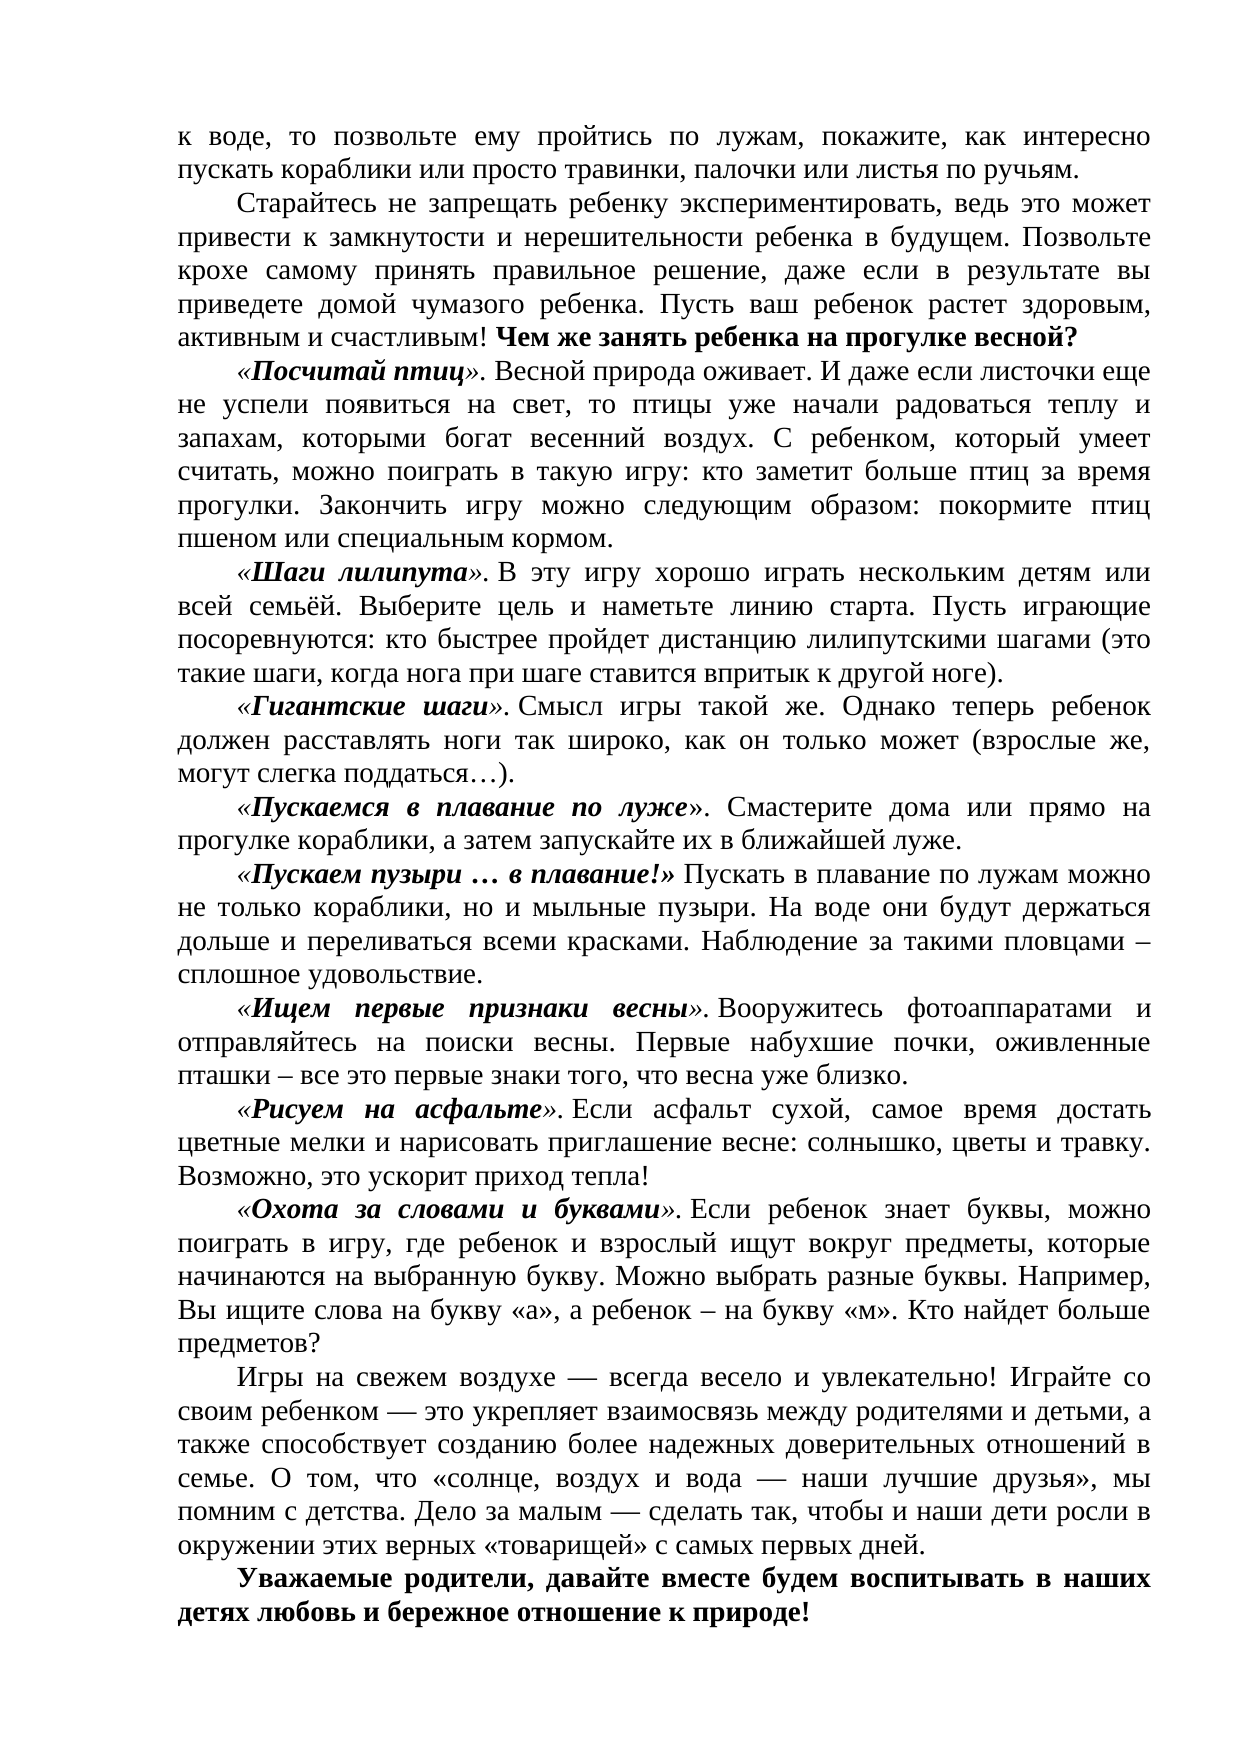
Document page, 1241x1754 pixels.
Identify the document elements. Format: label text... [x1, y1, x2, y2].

text «Посчитай птиц». Весной природа оживает. И даже если листочки еще не успели появиться на свет, то птицы уже начали радоваться теплу и запахам, которыми богат весенний воздух. С ребенком, который умеет считать, можно поиграть в такую игру: кто заметит больше птиц за время прогулки. Закончить игру можно следующим образом: покормите птиц пшеном или специальным кормом. [177, 353, 1152, 554]
text «Шаги лилипута». В эту игру хорошо играть нескольким детям или всей семьёй. Выберите цель и наметьте линию старта. Пусть играющие посоревнуются: кто быстрее пройдет дистанцию лилипутскими шагами (это такие шаги, когда нога при шаге ставится впритык к другой ноге). [177, 554, 1152, 688]
text Старайтесь не запрещать ребенку экспериментировать, ведь это может привести к замкнутости и нерешительности ребенка в будущем. Позвольте крохе самому принять правильное решение, даже если в результате вы приведете домой чумазого ребенка. Пусть ваш ребенок растет здоровым, активным и счастливым! Чем же занять ребенка на прогулке весной? [177, 185, 1152, 353]
text «Охота за словами и буквами». Если ребенок знает буквы, можно поиграть в игру, где ребенок и взрослый ищут вокруг предметы, которые начинаются на выбранную букву. Можно выбрать разные буквы. Например, Вы ищите слова на букву «а», а ребенок – на букву «м». Кто найдет больше предметов? [177, 1191, 1152, 1359]
text «Пускаем пузыри … в плавание!» Пускать в плавание по лужам можно не только кораблики, но и мыльные пузыри. На воде они будут держаться дольше и переливаться всеми красками. Наблюдение за такими пловцами – сплошное удовольствие. [177, 856, 1152, 990]
text «Пускаемся в плавание по луже». Смастерите дома или прямо на прогулке кораблики, а затем запускайте их в ближайшей луже. [177, 789, 1152, 856]
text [177, 118, 1152, 185]
text Уважаемые родители, давайте вместе будем воспитывать в наших детях любовь и бережное отношение к природе! [177, 1560, 1152, 1627]
text «Рисуем на асфальте». Если асфальт сухой, самое время достать цветные мелки и нарисовать приглашение весне: солнышко, цветы и травку. Возможно, это ускорит приход тепла! [177, 1091, 1152, 1191]
text «Ищем первые признаки весны». Вооружитесь фотоаппаратами и отправляйтесь на поиски весны. Первые набухшие почки, оживленные пташки – все это первые знаки того, что весна уже близко. [177, 990, 1152, 1091]
text Игры на свежем воздухе — всегда весело и увлекательно! Играйте со своим ребенком — это укрепляет взаимосвязь между родителями и детьми, а также способствует созданию более надежных доверительных отношений в семье. О том, что «солнце, воздух и вода — наши лучшие друзья», мы помним с детства. Дело за малым — сделать так, чтобы и наши дети росли в окружении этих верных «товарищей» с самых первых дней. [177, 1359, 1152, 1560]
text «Гигантские шаги». Смысл игры такой же. Однако теперь ребенок должен расставлять ноги так широко, как он только может (взрослые же, могут слегка поддаться…). [177, 688, 1152, 789]
